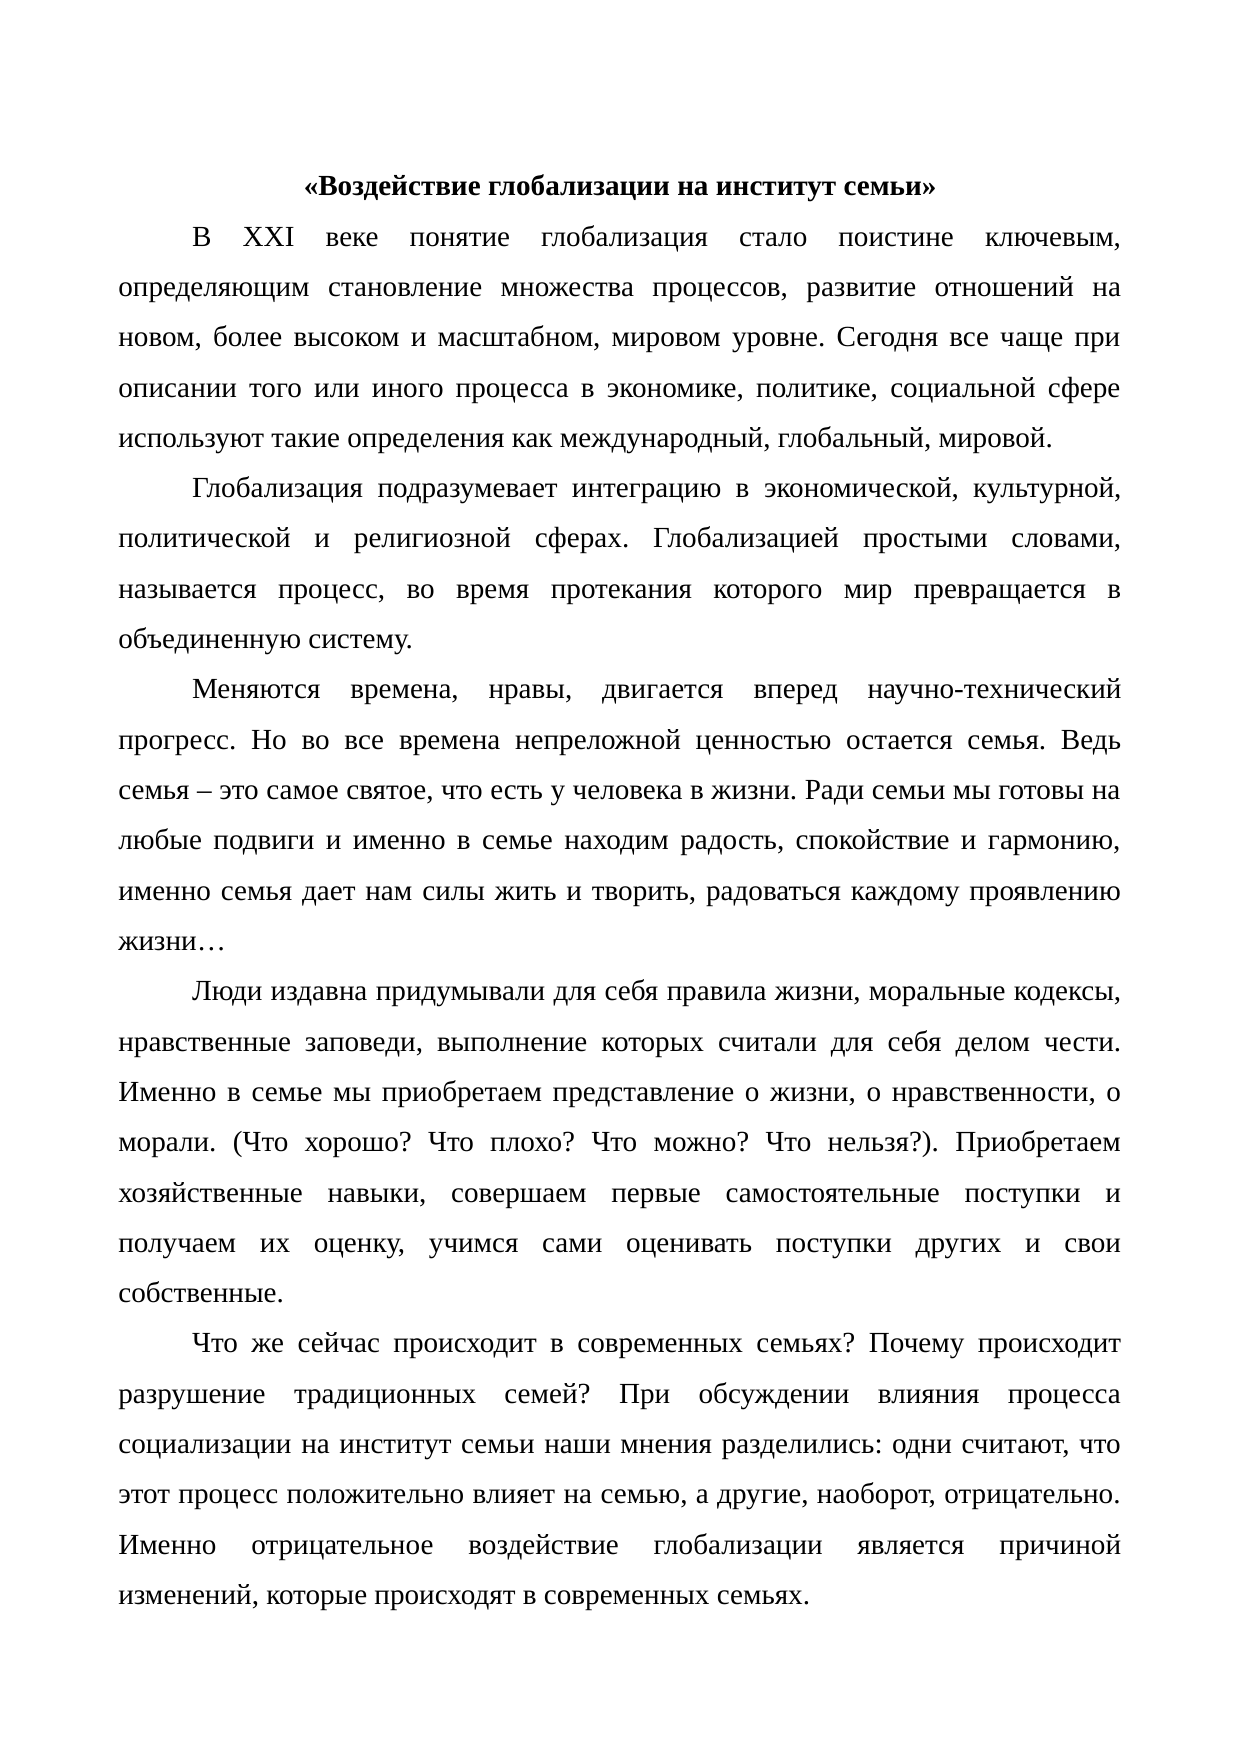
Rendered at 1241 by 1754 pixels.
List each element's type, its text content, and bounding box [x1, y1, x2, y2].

text Меняются времена, нравы, двигается вперед научно-технический прогресс. Но во все времена непреложной ценностью остается семья. Ведь семья – это самое святое, что есть у человека в жизни. Ради семьи мы готовы на любые подвиги и именно в семье находим радость, спокойствие и гармонию, именно семья дает нам силы жить и творить, радоваться каждому проявлению жизни… [118, 672, 1122, 957]
text «Воздействие глобализации на институт семьи» [118, 168, 1122, 202]
text Глобализация подразумевает интеграцию в экономической, культурной, политической и религиозной сферах. Глобализацией простыми словами, называется процесс, во время протекания которого мир превращается в объединенную систему. [118, 470, 1122, 655]
text Что же сейчас происходит в современных семьях? Почему происходит разрушение традиционных семей? При обсуждении влияния процесса социализации на институт семьи наши мнения разделились: одни считают, что этот процесс положительно влияет на семью, а другие, наоборот, отрицательно. Именно отрицательное воздействие глобализации является причиной изменений, которые происходят в современных семьях. [118, 1326, 1122, 1611]
text В ХХI веке понятие глобализация стало поистине ключевым, определяющим становление множества процессов, развитие отношений на новом, более высоком и масштабном, мировом уровне. Сегодня все чаще при описании того или иного процесса в экономике, политике, социальной сфере используют такие определения как международный, глобальный, мировой. [118, 219, 1122, 453]
text Люди издавна придумывали для себя правила жизни, моральные кодексы, нравственные заповеди, выполнение которых считали для себя делом чести. Именно в семье мы приобретаем представление о жизни, о нравственности, о морали. (Что хорошо? Что плохо? Что можно? Что нельзя?). Приобретаем хозяйственные навыки, совершаем первые самостоятельные поступки и получаем их оценку, учимся сами оценивать поступки других и свои собственные. [118, 973, 1122, 1309]
